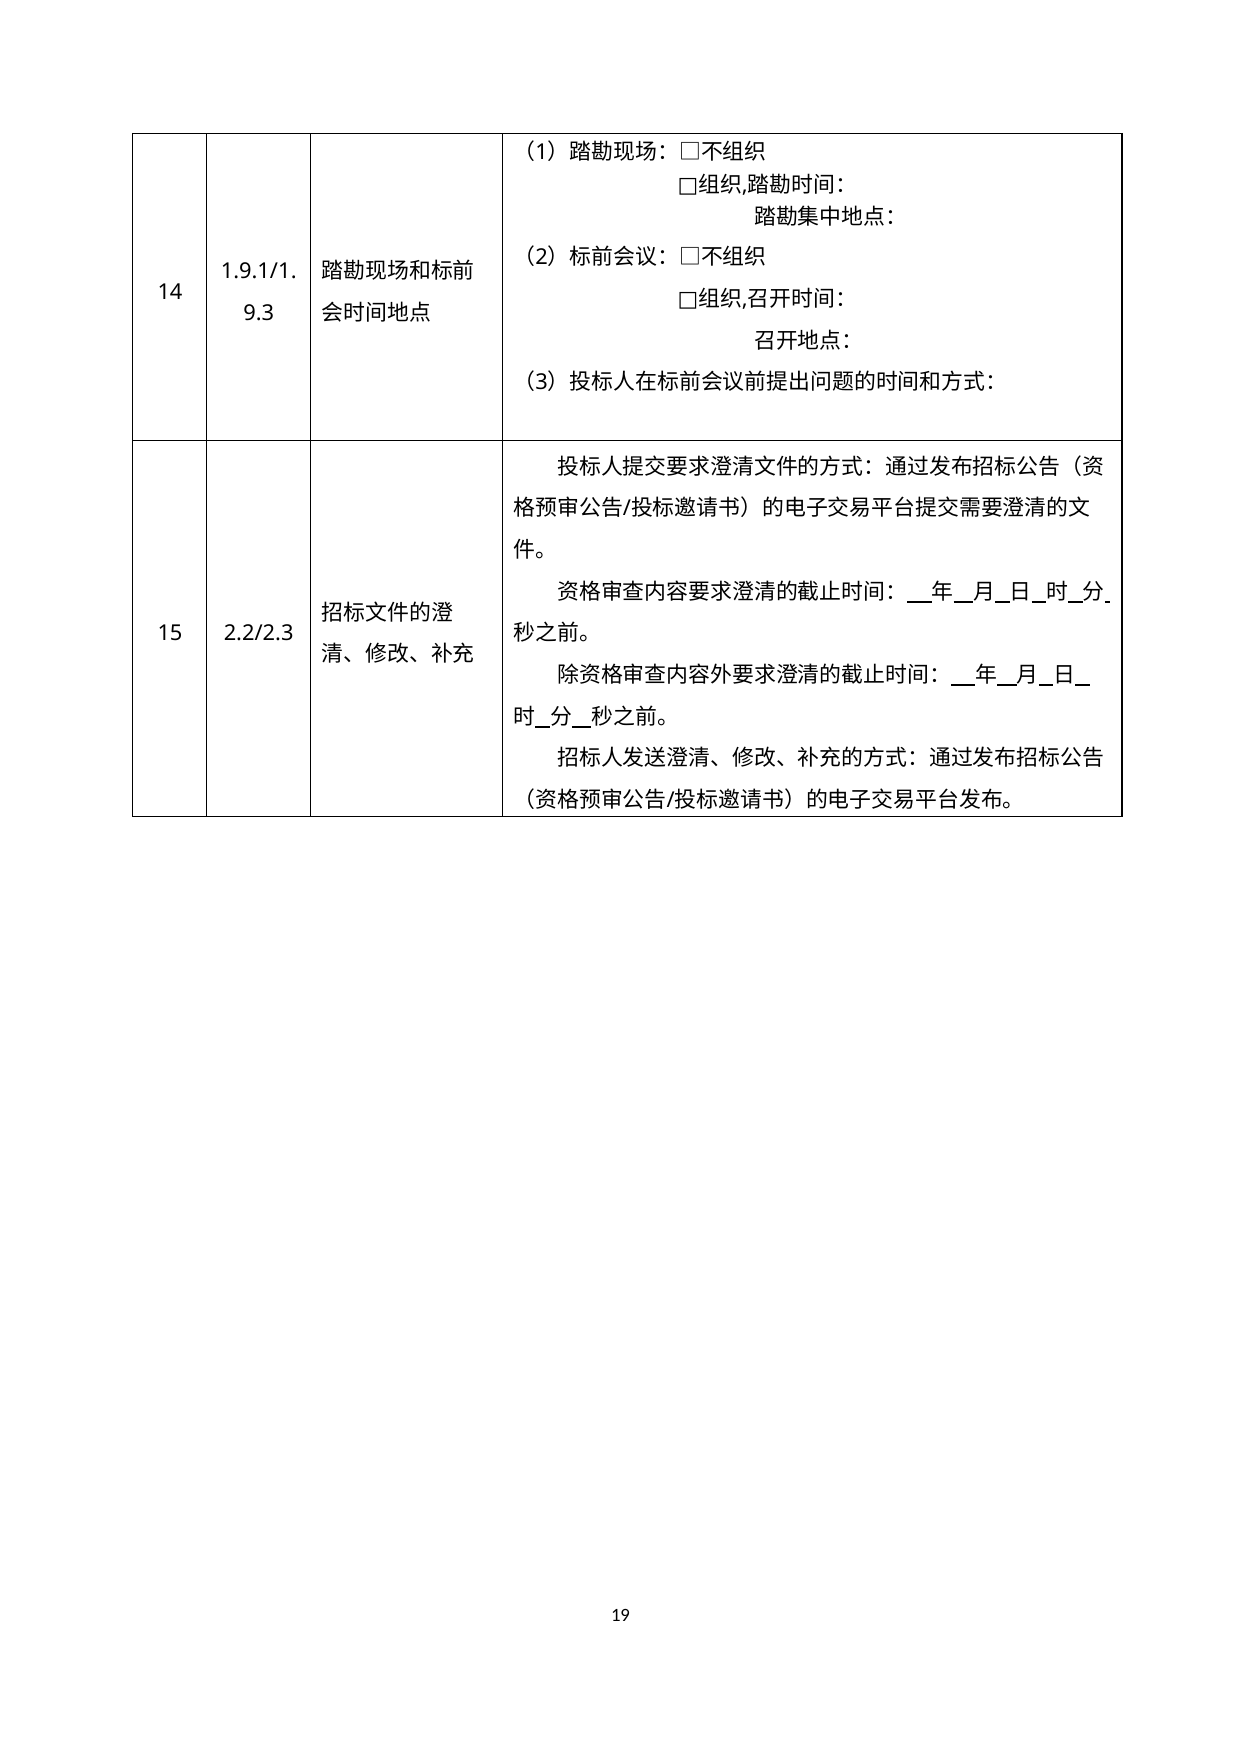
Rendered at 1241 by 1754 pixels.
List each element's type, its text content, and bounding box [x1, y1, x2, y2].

table_cell 15 [133, 441, 206, 816]
table_cell 14 [133, 134, 206, 440]
table_cell 2.2/2.3 [207, 441, 310, 816]
table_cell 1.9.1/1.9.3 [207, 134, 310, 440]
table_cell 招标文件的澄清、修改、补充 [311, 441, 502, 816]
table_cell 踏勘现场和标前会时间地点 [311, 134, 502, 440]
table_cell 投标人提交要求澄清文件的方式：通过发布招标公告（资格预审公告/投标邀请书）的电子交易平台提交需要澄清的文件。 资格审查内容要求澄清的截止时间： 年 月 日 时 分 秒之前。 除资格审查内容外要求澄清的截止时间： 年 月 日 时 分 秒之前。 招标人发送澄清、修改、补充的方式：通过发布招标公告（资格预审公告/投标邀请书）的电子交易平台发布。 [503, 441, 1121, 816]
table_cell （1）踏勘现场：□不组织 □组织,踏勘时间： 踏勘集中地点： （2）标前会议：□不组织 □组织,召开时间： 召开地点： （3）投标人在标前会议前提出问题的时间和方式： [503, 134, 1121, 440]
